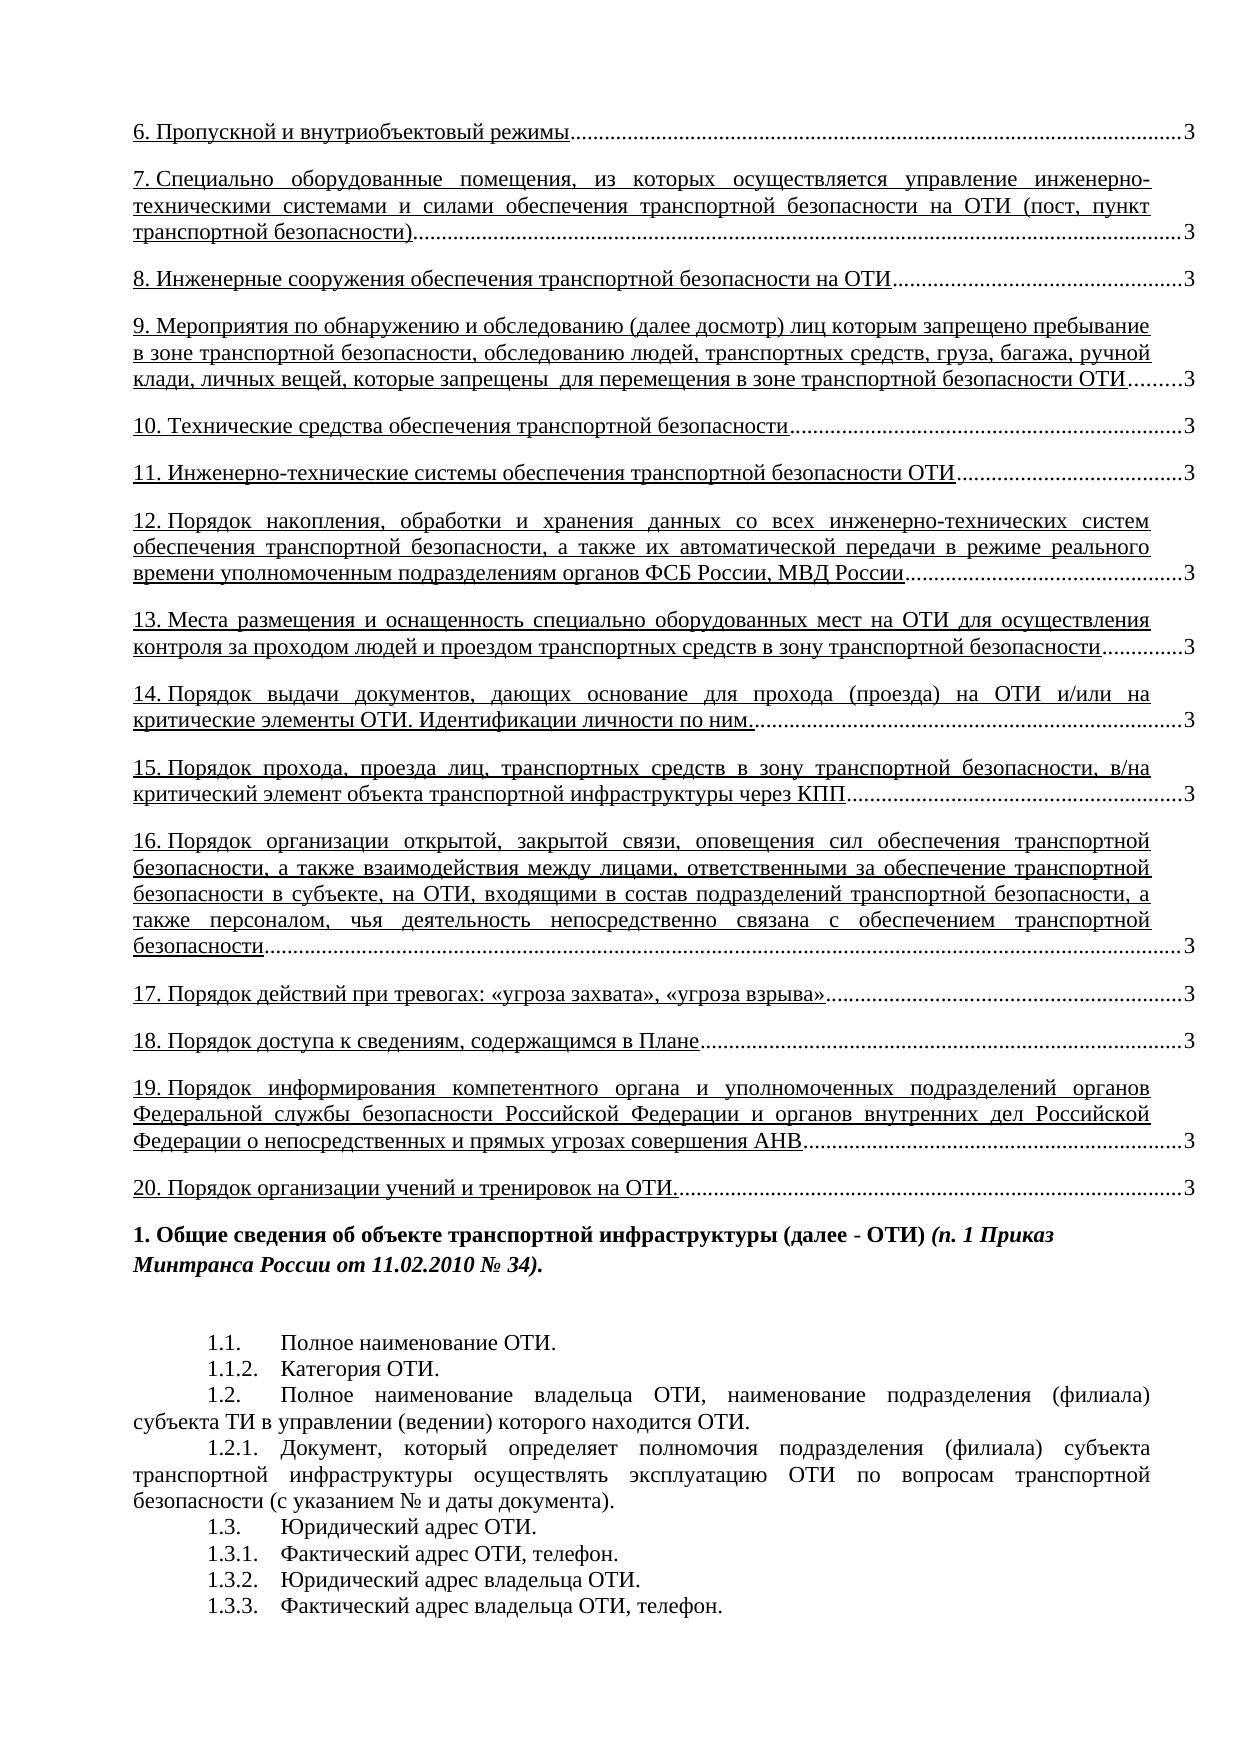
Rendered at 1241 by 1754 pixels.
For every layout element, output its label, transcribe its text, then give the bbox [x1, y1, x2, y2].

text 1.1. Полное наименование ОТИ. [133, 1329, 1152, 1355]
text 16. Порядок организации открытой, закрытой связи, оповещения сил обеспечения транспортной безопасности, а также взаимодействия между лицами, ответственными за обеспечение транспортной безопасности в субъекте, на ОТИ, входящими в состав подразделений транспортной безопасности, а также персоналом, чья деятельность непосредственно связана с обеспечением транспортной безопасности 3 [133, 878, 1152, 929]
text 1.3. Юридический адрес ОТИ. [133, 1513, 1152, 1540]
text 10. Технические средства обеспечения транспортной безопасности 3 [133, 412, 1152, 439]
text 1. Общие сведения об объекте транспортной инфраструктуры (далее - ОТИ) (п. 1 Приказ Минтранса России от 11.02.2010 № 34). [133, 1221, 1152, 1278]
text 7. Специально оборудованные помещения, из которых осуществляется управление инженерно-техническими системами и силами обеспечения транспортной безопасности на ОТИ (пост, пункт транспортной безопасности) 3 [133, 165, 1152, 188]
text 6. Пропускной и внутриобъектовый режимы 3 [133, 118, 1152, 144]
text 1.3.3. Фактический адрес владельца ОТИ, телефон. [133, 1592, 1152, 1619]
text 18. Порядок доступа к сведениям, содержащимся в Плане 3 [133, 1027, 1152, 1053]
text 1.2. Полное наименование владельца ОТИ, наименование подразделения (филиала) субъекта ТИ в управлении (ведении) которого находится ОТИ. [133, 1382, 1152, 1434]
text 11. Инженерно-технические системы обеспечения транспортной безопасности ОТИ 3 [133, 459, 1152, 486]
text 12. Порядок накопления, обработки и хранения данных со всех инженерно-технических систем обеспечения транспортной безопасности, а также их автоматической передачи в режиме реального времени уполномоченным подразделениям органов ФСБ России, МВД России 3 [133, 507, 1152, 586]
text 9. Мероприятия по обнаружению и обследованию (далее досмотр) лиц которым запрещено пребывание в зоне транспортной безопасности, обследованию людей, транспортных средств, груза, багажа, ручной клади, личных вещей, которые запрещены для перемещения в зоне транспортной безопасности ОТИ 3 [133, 312, 1152, 362]
text 17. Порядок действий при тревогах: «угроза захвата», «угроза взрыва» 3 [133, 980, 1152, 1006]
text 1.3.1. Фактический адрес ОТИ, телефон. [133, 1540, 1152, 1566]
text 1.3.2. Юридический адрес владельца ОТИ. [133, 1566, 1152, 1592]
text 19. Порядок информирования компетентного органа и уполномоченных подразделений органов Федеральной службы безопасности Российской Федерации и органов внутренних дел Российской Федерации о непосредственных и прямых угрозах совершения АНВ 3 [133, 1074, 1152, 1153]
text 8. Инженерные сооружения обеспечения транспортной безопасности на ОТИ 3 [133, 265, 1152, 292]
text 16. Порядок организации открытой, закрытой связи, оповещения сил обеспечения транспортной безопасности, а также взаимодействия между лицами, ответственными за обеспечение транспортной безопасности в субъекте, на ОТИ, входящими в состав подразделений транспортной безопасности, а также персоналом, чья деятельность непосредственно связана с обеспечением транспортной безопасности 3 [133, 930, 1152, 959]
text 1.1.2. Категория ОТИ. [133, 1355, 1152, 1382]
text 7. Специально оборудованные помещения, из которых осуществляется управление инженерно-техническими системами и силами обеспечения транспортной безопасности на ОТИ (пост, пункт транспортной безопасности) 3 [133, 189, 1152, 244]
text 20. Порядок организации учений и тренировок на ОТИ. 3 [133, 1174, 1152, 1200]
text 14. Порядок выдачи документов, дающих основание для прохода (проезда) на ОТИ и/или на критические элементы ОТИ. Идентификации личности по ним. 3 [133, 680, 1152, 733]
text 16. Порядок организации открытой, закрытой связи, оповещения сил обеспечения транспортной безопасности, а также взаимодействия между лицами, ответственными за обеспечение транспортной безопасности в субъекте, на ОТИ, входящими в состав подразделений транспортной безопасности, а также персоналом, чья деятельность непосредственно связана с обеспечением транспортной безопасности 3 [133, 827, 1152, 876]
text 15. Порядок прохода, проезда лиц, транспортных средств в зону транспортной безопасности, в/на критический элемент объекта транспортной инфраструктуры через КПП 3 [133, 754, 1152, 806]
text 13. Места размещения и оснащенность специально оборудованных мест на ОТИ для осуществления контроля за проходом людей и проездом транспортных средств в зону транспортной безопасности 3 [133, 607, 1152, 659]
text 1.2.1. Документ, который определяет полномочия подразделения (филиала) субъекта транспортной инфраструктуры осуществлять эксплуатацию ОТИ по вопросам транспортной безопасности (с указанием № и даты документа). [133, 1434, 1152, 1513]
text 9. Мероприятия по обнаружению и обследованию (далее досмотр) лиц которым запрещено пребывание в зоне транспортной безопасности, обследованию людей, транспортных средств, груза, багажа, ручной клади, личных вещей, которые запрещены для перемещения в зоне транспортной безопасности ОТИ 3 [133, 363, 1152, 391]
